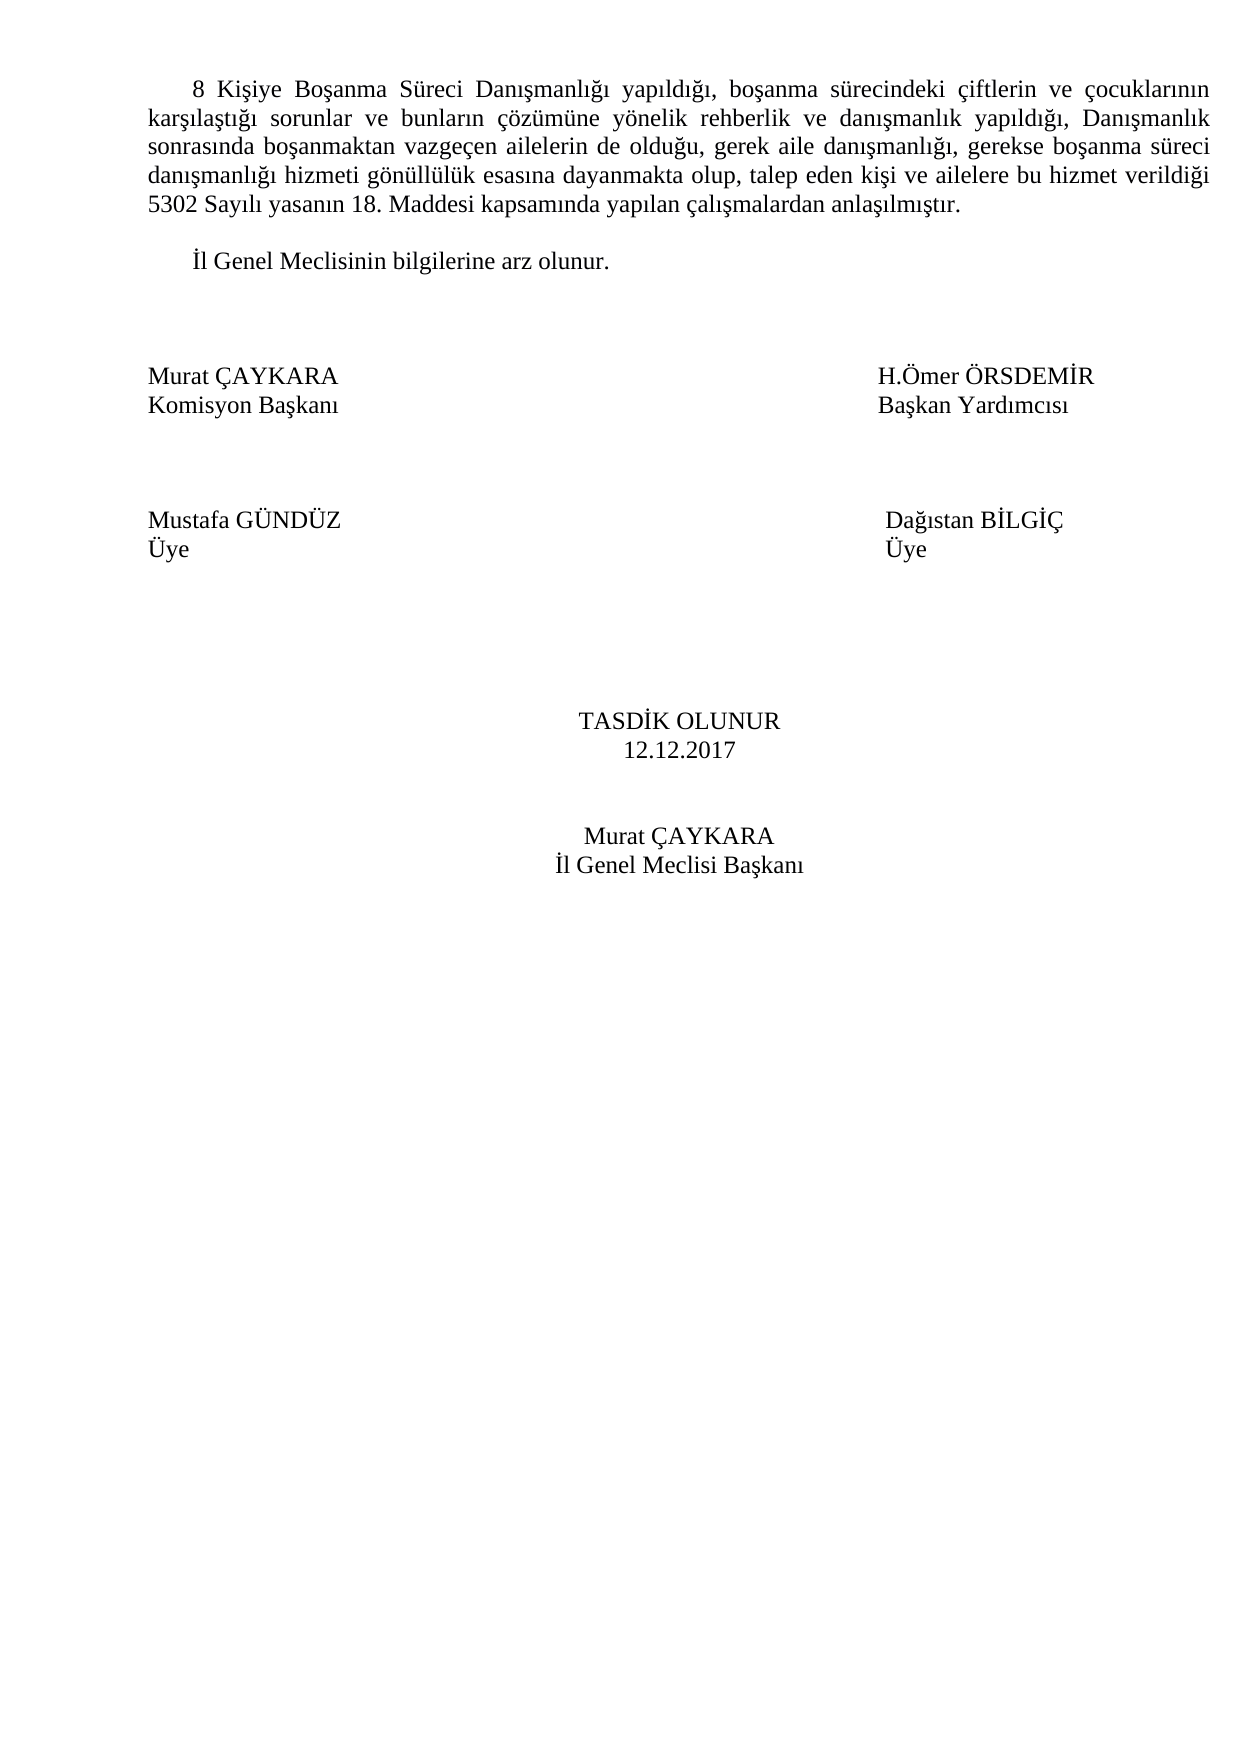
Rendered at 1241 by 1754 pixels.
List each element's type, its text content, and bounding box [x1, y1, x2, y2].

text Murat ÇAYKARA [148, 821, 1211, 850]
text 8 Kişiye Boşanma Süreci Danışmanlığı yapıldığı, boşanma sürecindeki çiftlerin ve çocuklarının karşılaştığı sorunlar ve bunların çözümüne yönelik rehberlik ve danışmanlık yapıldığı, Danışmanlık sonrasında boşanmaktan vazgeçen ailelerin de olduğu, gerek aile danışmanlığı, gerekse boşanma süreci danışmanlığı hizmeti gönüllülük esasına dayanmakta olup, talep eden kişi ve ailelere bu hizmet verildiği 5302 Sayılı yasanın 18. Maddesi kapsamında yapılan çalışmalardan anlaşılmıştır. [148, 74, 1211, 218]
text Murat ÇAYKARA H.Ömer ÖRSDEMİR [148, 361, 1211, 390]
text İl Genel Meclisinin bilgilerine arz olunur. [148, 246, 1211, 275]
text Mustafa GÜNDÜZ Dağıstan BİLGİÇ [148, 505, 1211, 534]
text TASDİK OLUNUR [148, 706, 1211, 735]
text Komisyon Başkanı Başkan Yardımcısı [148, 390, 1211, 419]
text 12.12.2017 [148, 735, 1211, 764]
text İl Genel Meclisi Başkanı [148, 850, 1211, 879]
text Üye Üye [148, 534, 1211, 563]
